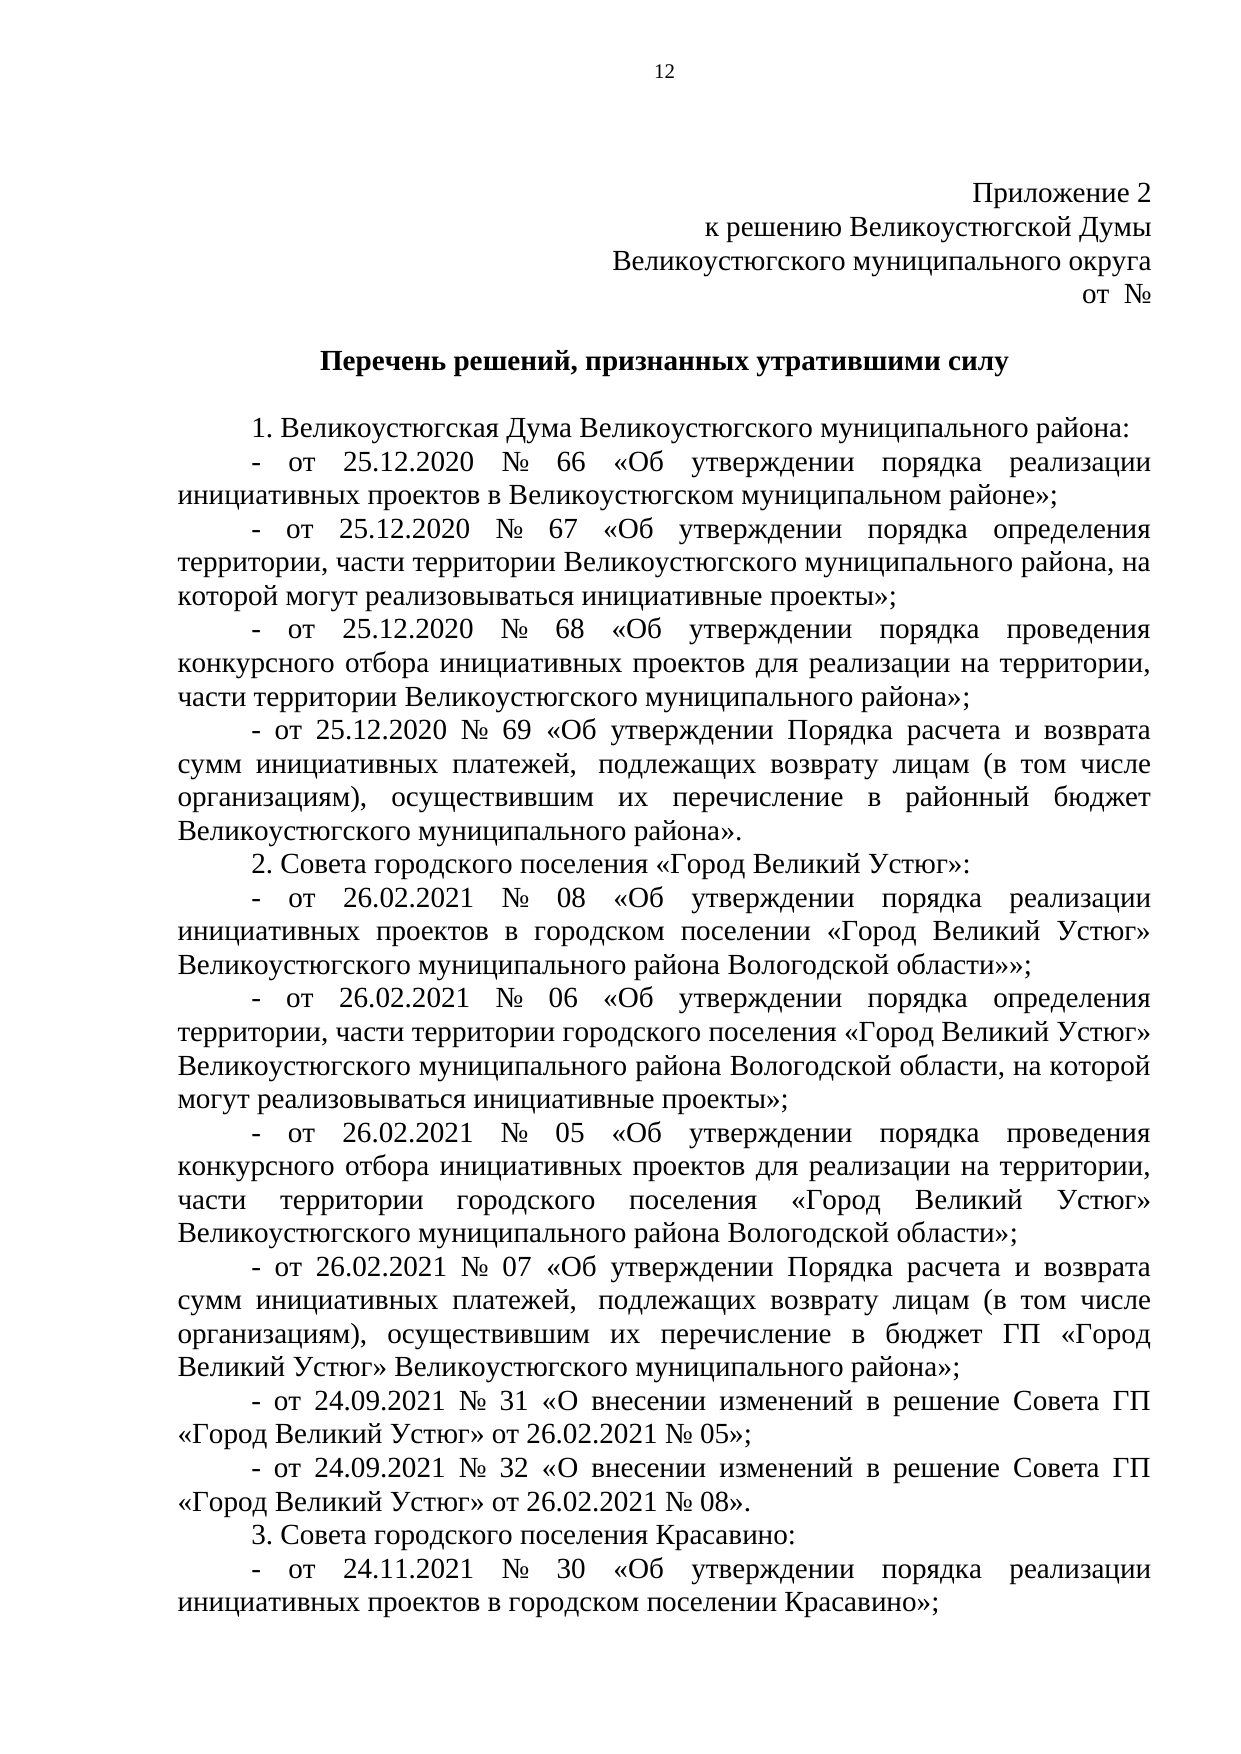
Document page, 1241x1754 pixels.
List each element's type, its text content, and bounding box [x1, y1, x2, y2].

text - от 26.02.2021 № 08 «Об утверждении порядка реализации инициативных проектов в городском поселении «Город Великий Устюг» Великоустюгского муниципального района Вологодской области»»; [177, 880, 1152, 981]
text к решению Великоустюгской Думы [177, 209, 1152, 243]
text - от 26.02.2021 № 05 «Об утверждении порядка проведения конкурсного отбора инициативных проектов для реализации на территории, части территории городского поселения «Город Великий Устюг» Великоустюгского муниципального района Вологодской области»; [177, 1115, 1152, 1249]
text 2. Совета городского поселения «Город Великий Устюг»: [177, 846, 1152, 880]
text - от 26.02.2021 № 07 «Об утверждении Порядка расчета и возврата сумм инициативных платежей, подлежащих возврату лицам (в том числе организациям), осуществившим их перечисление в бюджет ГП «Город Великий Устюг» Великоустюгского муниципального района»; [177, 1249, 1152, 1383]
text Перечень решений, признанных утратившими силу [177, 343, 1152, 377]
text - от 25.12.2020 № 69 «Об утверждении Порядка расчета и возврата сумм инициативных платежей, подлежащих возврату лицам (в том числе организациям), осуществившим их перечисление в районный бюджет Великоустюгского муниципального района». [177, 712, 1152, 846]
text - от 24.09.2021 № 32 «О внесении изменений в решение Совета ГП «Город Великий Устюг» от 26.02.2021 № 08». [177, 1450, 1152, 1517]
text - от 26.02.2021 № 06 «Об утверждении порядка определения территории, части территории городского поселения «Город Великий Устюг» Великоустюгского муниципального района Вологодской области, на которой могут реализовываться инициативные проекты»; [177, 981, 1152, 1115]
text 1. Великоустюгская Дума Великоустюгского муниципального района: [177, 410, 1152, 444]
text Приложение 2 [177, 176, 1152, 209]
text - от 25.12.2020 № 67 «Об утверждении порядка определения территории, части территории Великоустюгского муниципального района, на которой могут реализовываться инициативные проекты»; [177, 511, 1152, 612]
text 3. Совета городского поселения Красавино: [177, 1517, 1152, 1551]
text Великоустюгского муниципального округа [177, 243, 1152, 276]
text - от 24.11.2021 № 30 «Об утверждении порядка реализации инициативных проектов в городском поселении Красавино»; [177, 1551, 1152, 1618]
text - от 25.12.2020 № 66 «Об утверждении порядка реализации инициативных проектов в Великоустюгском муниципальном районе»; [177, 444, 1152, 511]
text от № [177, 276, 1152, 310]
text - от 25.12.2020 № 68 «Об утверждении порядка проведения конкурсного отбора инициативных проектов для реализации на территории, части территории Великоустюгского муниципального района»; [177, 612, 1152, 712]
text - от 24.09.2021 № 31 «О внесении изменений в решение Совета ГП «Город Великий Устюг» от 26.02.2021 № 05»; [177, 1383, 1152, 1450]
